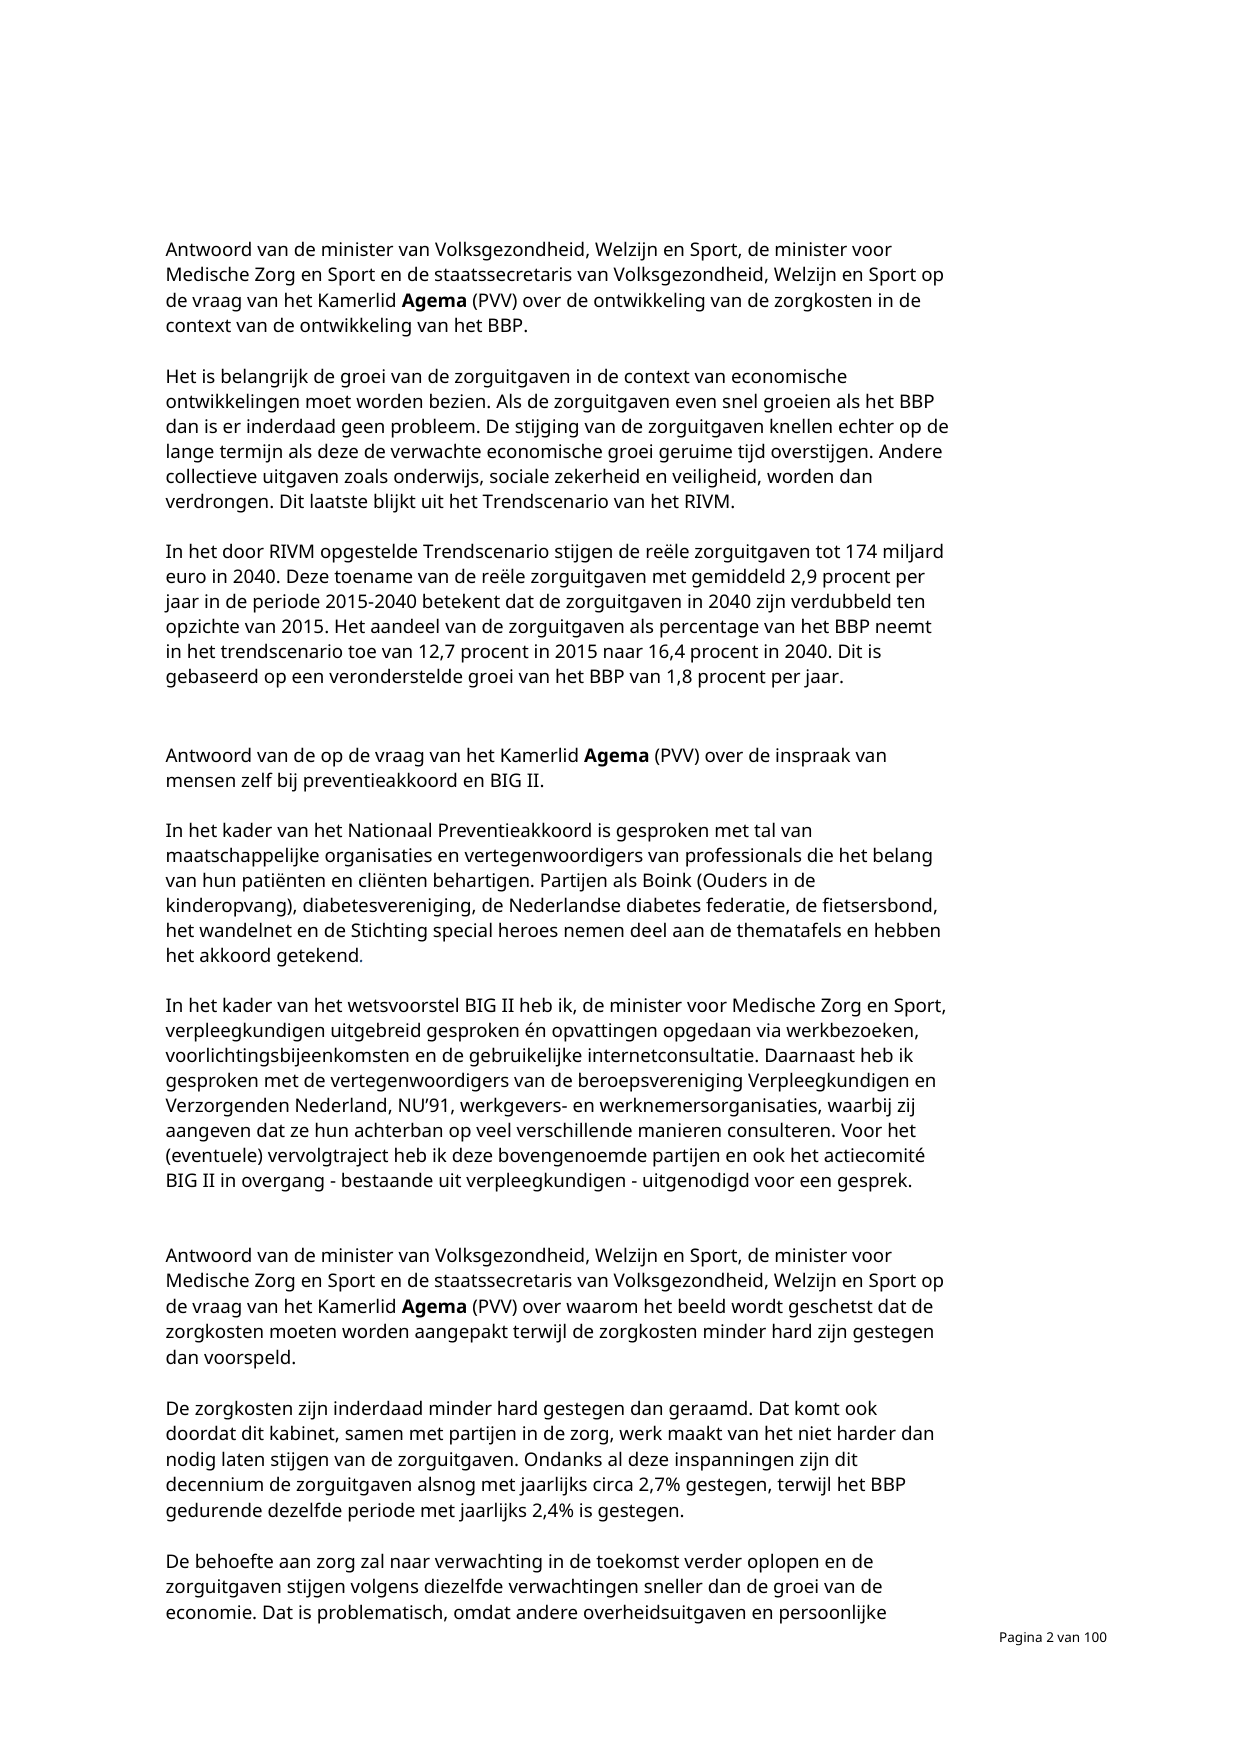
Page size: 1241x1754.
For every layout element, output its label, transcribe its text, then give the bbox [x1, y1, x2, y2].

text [165, 1548, 950, 1625]
text De zorgkosten zijn inderdaad minder hard gestegen dan geraamd. Dat komt ook doordat dit kabinet, samen met partijen in de zorg, werk maakt van het niet harder dan nodig laten stijgen van de zorguitgaven. Ondanks al deze inspanningen zijn dit decennium de zorguitgaven alsnog met jaarlijks circa 2,7% gestegen, terwijl het BBP gedurende dezelfde periode met jaarlijks 2,4% is gestegen. [165, 1395, 950, 1523]
text Het is belangrijk de groei van de zorguitgaven in de context van economische ontwikkelingen moet worden bezien. Als de zorguitgaven even snel groeien als het BBP dan is er inderdaad geen probleem. De stijging van de zorguitgaven knellen echter op de lange termijn als deze de verwachte economische groei geruime tijd overstijgen. Andere collectieve uitgaven zoals onderwijs, sociale zekerheid en veiligheid, worden dan verdrongen. Dit laatste blijkt uit het Trendscenario van het RIVM. [165, 363, 950, 513]
text In het door RIVM opgestelde Trendscenario stijgen de reële zorguitgaven tot 174 miljard euro in 2040. Deze toename van de reële zorguitgaven met gemiddeld 2,9 procent per jaar in de periode 2015-2040 betekent dat de zorguitgaven in 2040 zijn verdubbeld ten opzichte van 2015. Het aandeel van de zorguitgaven als percentage van het BBP neemt in het trendscenario toe van 12,7 procent in 2015 naar 16,4 procent in 2040. Dit is gebaseerd op een veronderstelde groei van het BBP van 1,8 procent per jaar. [165, 538, 950, 688]
text In het kader van het Nationaal Preventieakkoord is gesproken met tal van maatschappelijke organisaties en vertegenwoordigers van professionals die het belang van hun patiënten en cliënten behartigen. Partijen als Boink (Ouders in de kinderopvang), diabetesvereniging, de Nederlandse diabetes federatie, de fietsersbond, het wandelnet en de Stichting special heroes nemen deel aan de thematafels en hebben het akkoord getekend. [165, 817, 950, 967]
text In het kader van het wetsvoorstel BIG II heb ik, de minister voor Medische Zorg en Sport, verpleegkundigen uitgebreid gesproken én opvattingen opgedaan via werkbezoeken, voorlichtingsbijeenkomsten en de gebruikelijke internetconsultatie. Daarnaast heb ik gesproken met de vertegenwoordigers van de beroepsvereniging Verpleegkundigen en Verzorgenden Nederland, NU’91, werkgevers- en werknemersorganisaties, waarbij zij aangeven dat ze hun achterban op veel verschillende manieren consulteren. Voor het (eventuele) vervolgtraject heb ik deze bovengenoemde partijen en ook het actiecomité BIG II in overgang - bestaande uit verpleegkundigen - uitgenodigd voor een gesprek. [165, 992, 950, 1192]
text Antwoord van de minister voor Medische Zorg en Sport en de staatssecretaris van Volksgezondheid, Welzijn en Sport op de vraag van het Kamerlid Agema (PVV) over de inspraak van mensen zelf bij preventieakkoord en BIG II. [165, 742, 950, 792]
text Antwoord van de minister van Volksgezondheid, Welzijn en Sport, de minister voor Medische Zorg en Sport en de staatssecretaris van Volksgezondheid, Welzijn en Sport op de vraag van het Kamerlid Agema (PVV) over waarom het beeld wordt geschetst dat de zorgkosten moeten worden aangepakt terwijl de zorgkosten minder hard zijn gestegen dan voorspeld. [165, 1242, 950, 1370]
text Antwoord van de minister van Volksgezondheid, Welzijn en Sport, de minister voor Medische Zorg en Sport en de staatssecretaris van Volksgezondheid, Welzijn en Sport op de vraag van het Kamerlid Agema (PVV) over de ontwikkeling van de zorgkosten in de context van de ontwikkeling van het BBP. [165, 236, 950, 338]
